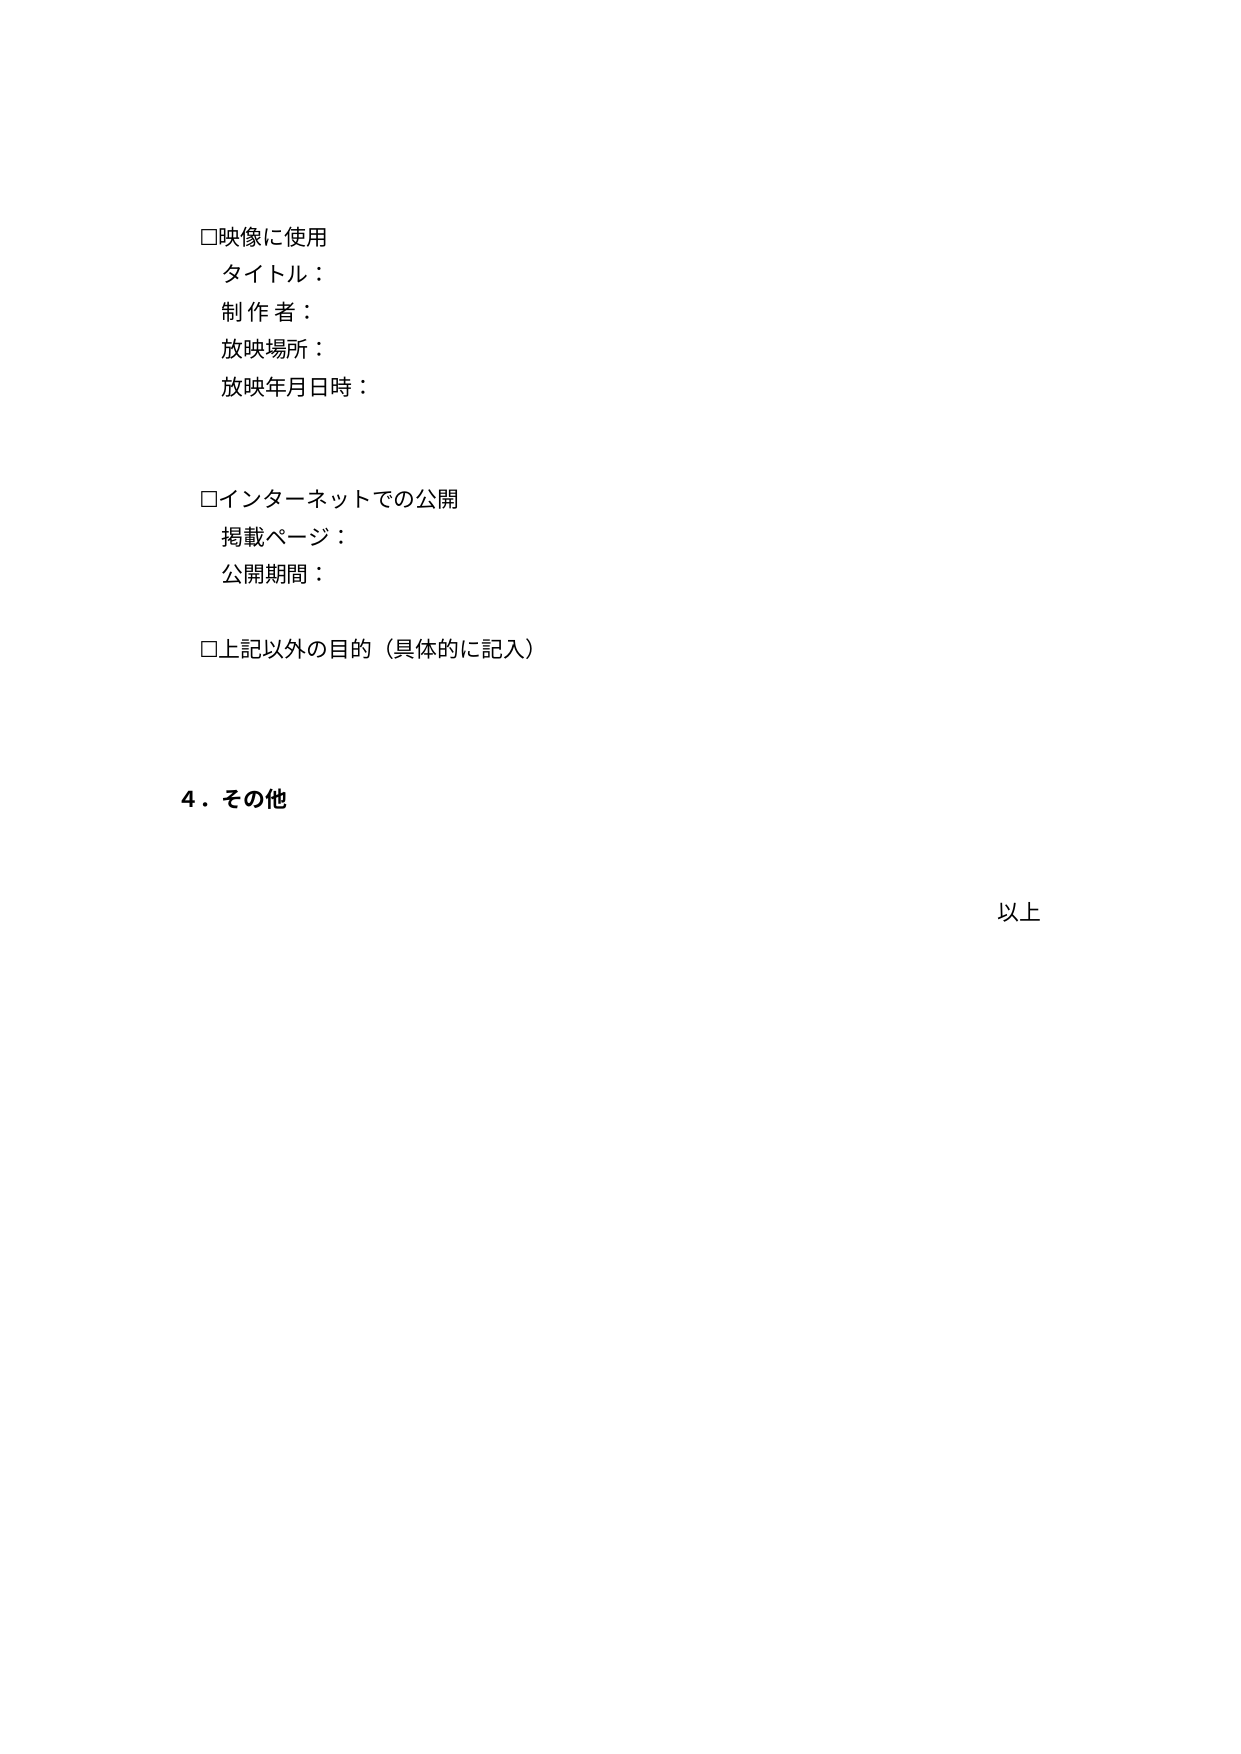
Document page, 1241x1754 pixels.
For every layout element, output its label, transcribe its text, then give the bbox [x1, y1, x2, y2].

text 公開期間： [221, 554, 1063, 592]
text タイトル： [221, 254, 1063, 292]
text 以上 [177, 892, 1041, 929]
text 掲載ページ： [221, 517, 1063, 554]
text 映像に使用 [199, 217, 1063, 254]
text 制 作 者： [221, 292, 1063, 329]
text ４．その他 [177, 779, 1063, 817]
text 上記以外の目的（具体的に記入） [199, 629, 1063, 667]
text 放映年月日時： [221, 367, 1063, 404]
text インターネットでの公開 [199, 479, 1063, 517]
text 放映場所： [221, 329, 1063, 367]
